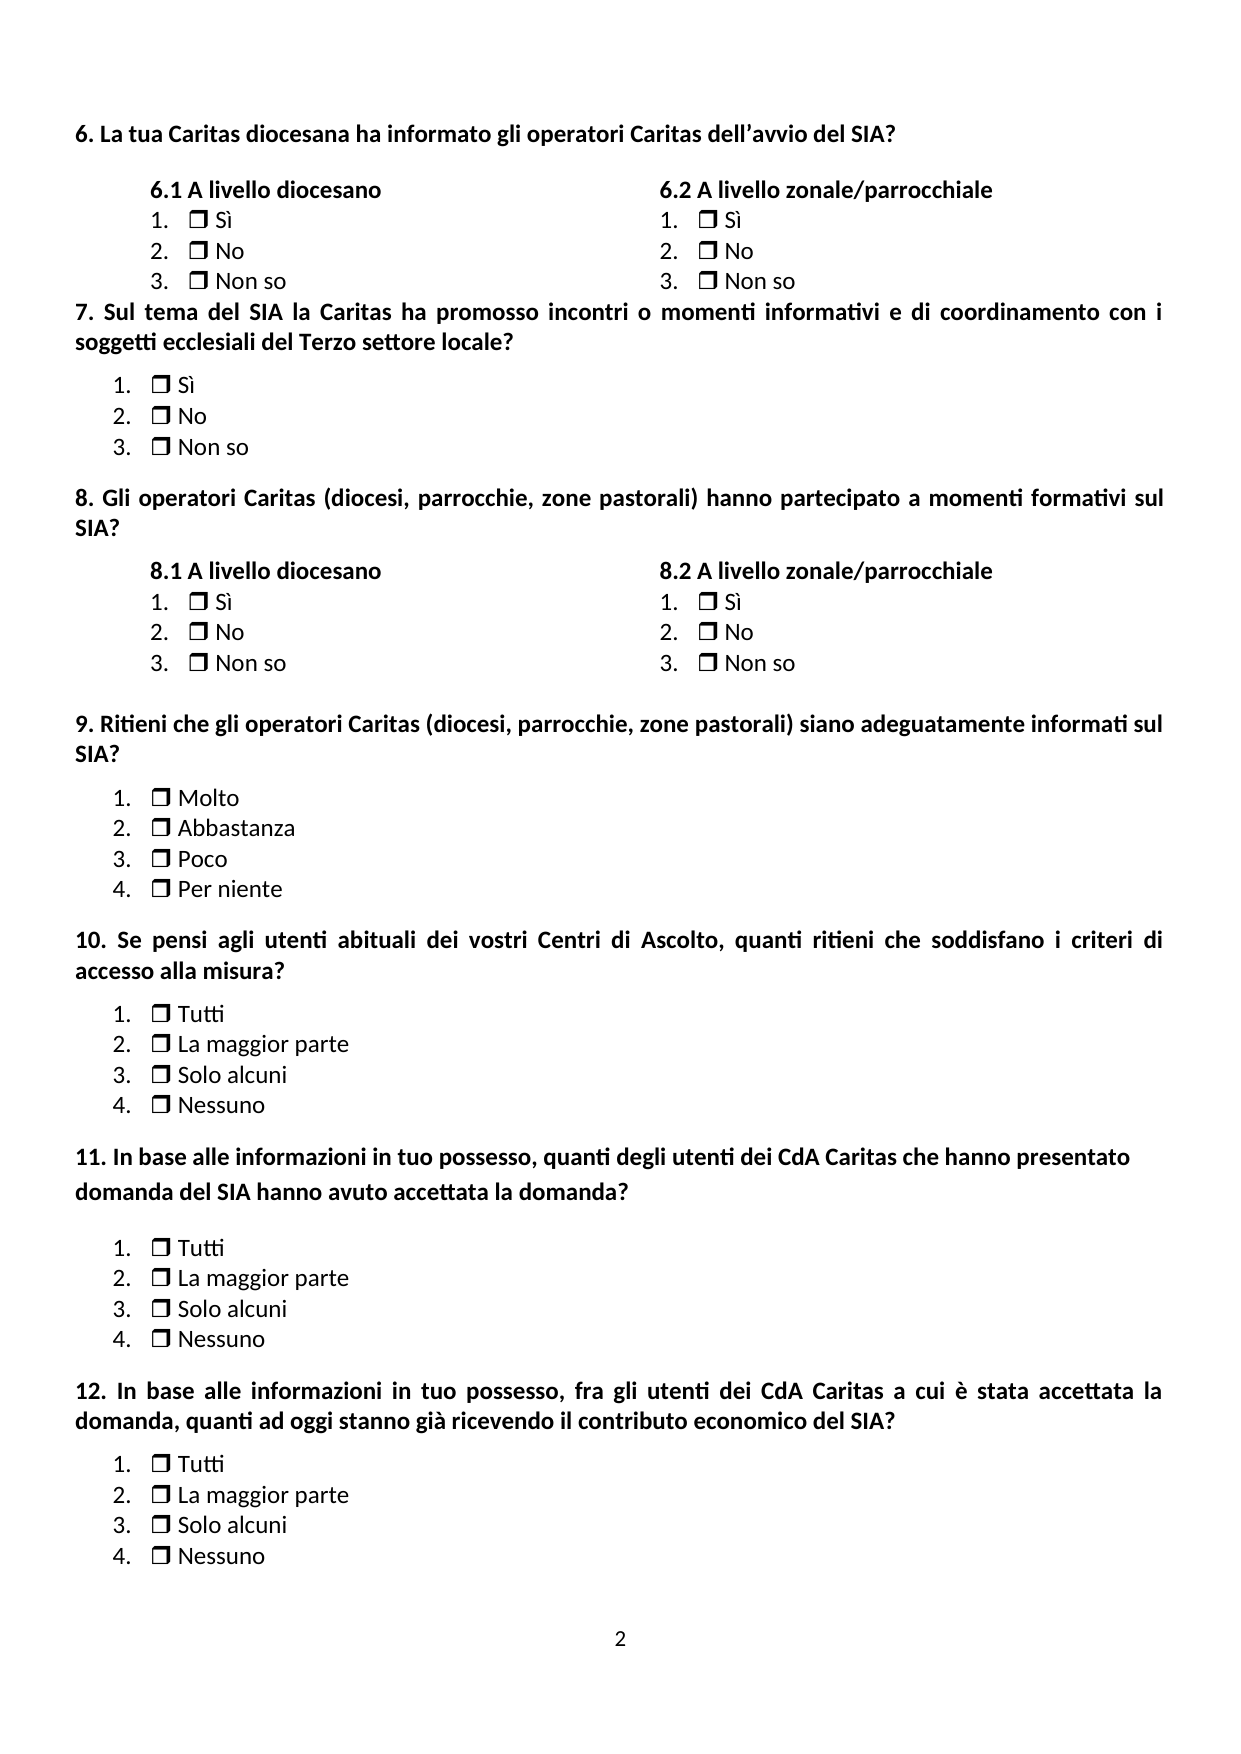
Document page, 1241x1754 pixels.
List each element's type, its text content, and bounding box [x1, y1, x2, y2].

list Nessuno [112, 1540, 1165, 1570]
list Solo alcuni [112, 1059, 1165, 1090]
list Molto [112, 782, 1165, 812]
list Tutti [112, 1448, 1165, 1479]
list Tutti [112, 998, 1165, 1029]
list Solo alcuni [112, 1293, 1165, 1323]
text 10. Se pensi agli utenti abituali dei vostri Centri di Ascolto, quanti ritieni che soddisfano i criteri di accesso alla misura? [75, 924, 1165, 986]
list Per niente [112, 873, 1165, 904]
text 9. Ritieni che gli operatori Caritas (diocesi, parrocchie, zone pastorali) siano adeguatamente informati sul SIA? [75, 708, 1165, 769]
list La maggior parte [112, 1029, 1165, 1059]
list Tutti [112, 1232, 1165, 1262]
list Non so [112, 431, 1165, 461]
text 8. Gli operatori Caritas (diocesi, parrocchie, zone pastorali) hanno partecipato a momenti formativi sul SIA? [75, 482, 1165, 543]
list No [112, 400, 1165, 431]
list La maggior parte [112, 1262, 1165, 1293]
list Poco [112, 843, 1165, 873]
list Nessuno [112, 1323, 1165, 1354]
text 7. Sul tema del SIA la Caritas ha promosso incontri o momenti informativi e di coordinamento con i soggetti ecclesiali del Terzo settore locale? [75, 296, 1165, 357]
text 11. In base alle informazioni in tuo possesso, quanti degli utenti dei CdA Caritas che hanno presentato domanda del SIA hanno avuto accettata la domanda? [75, 1141, 1165, 1207]
list Nessuno [112, 1090, 1165, 1120]
list La maggior parte [112, 1479, 1165, 1509]
list Abbastanza [112, 812, 1165, 843]
table_header A livello diocesano Sì No Non so [64, 174, 573, 296]
text 6. La tua Caritas diocesana ha informato gli operatori Caritas dell’avvio del SIA? [75, 118, 1165, 149]
list Sì [112, 369, 1165, 400]
table_header A livello diocesano Sì No Non so [64, 556, 573, 708]
text 12. In base alle informazioni in tuo possesso, fra gli utenti dei CdA Caritas a cui è stata accettata la domanda, quanti ad oggi stanno già ricevendo il contributo economico del SIA? [75, 1375, 1165, 1436]
list Solo alcuni [112, 1509, 1165, 1540]
table_header A livello zonale/parrocchiale Sì No Non so [573, 174, 1082, 296]
table_header A livello zonale/parrocchiale Sì No Non so [573, 556, 1082, 708]
